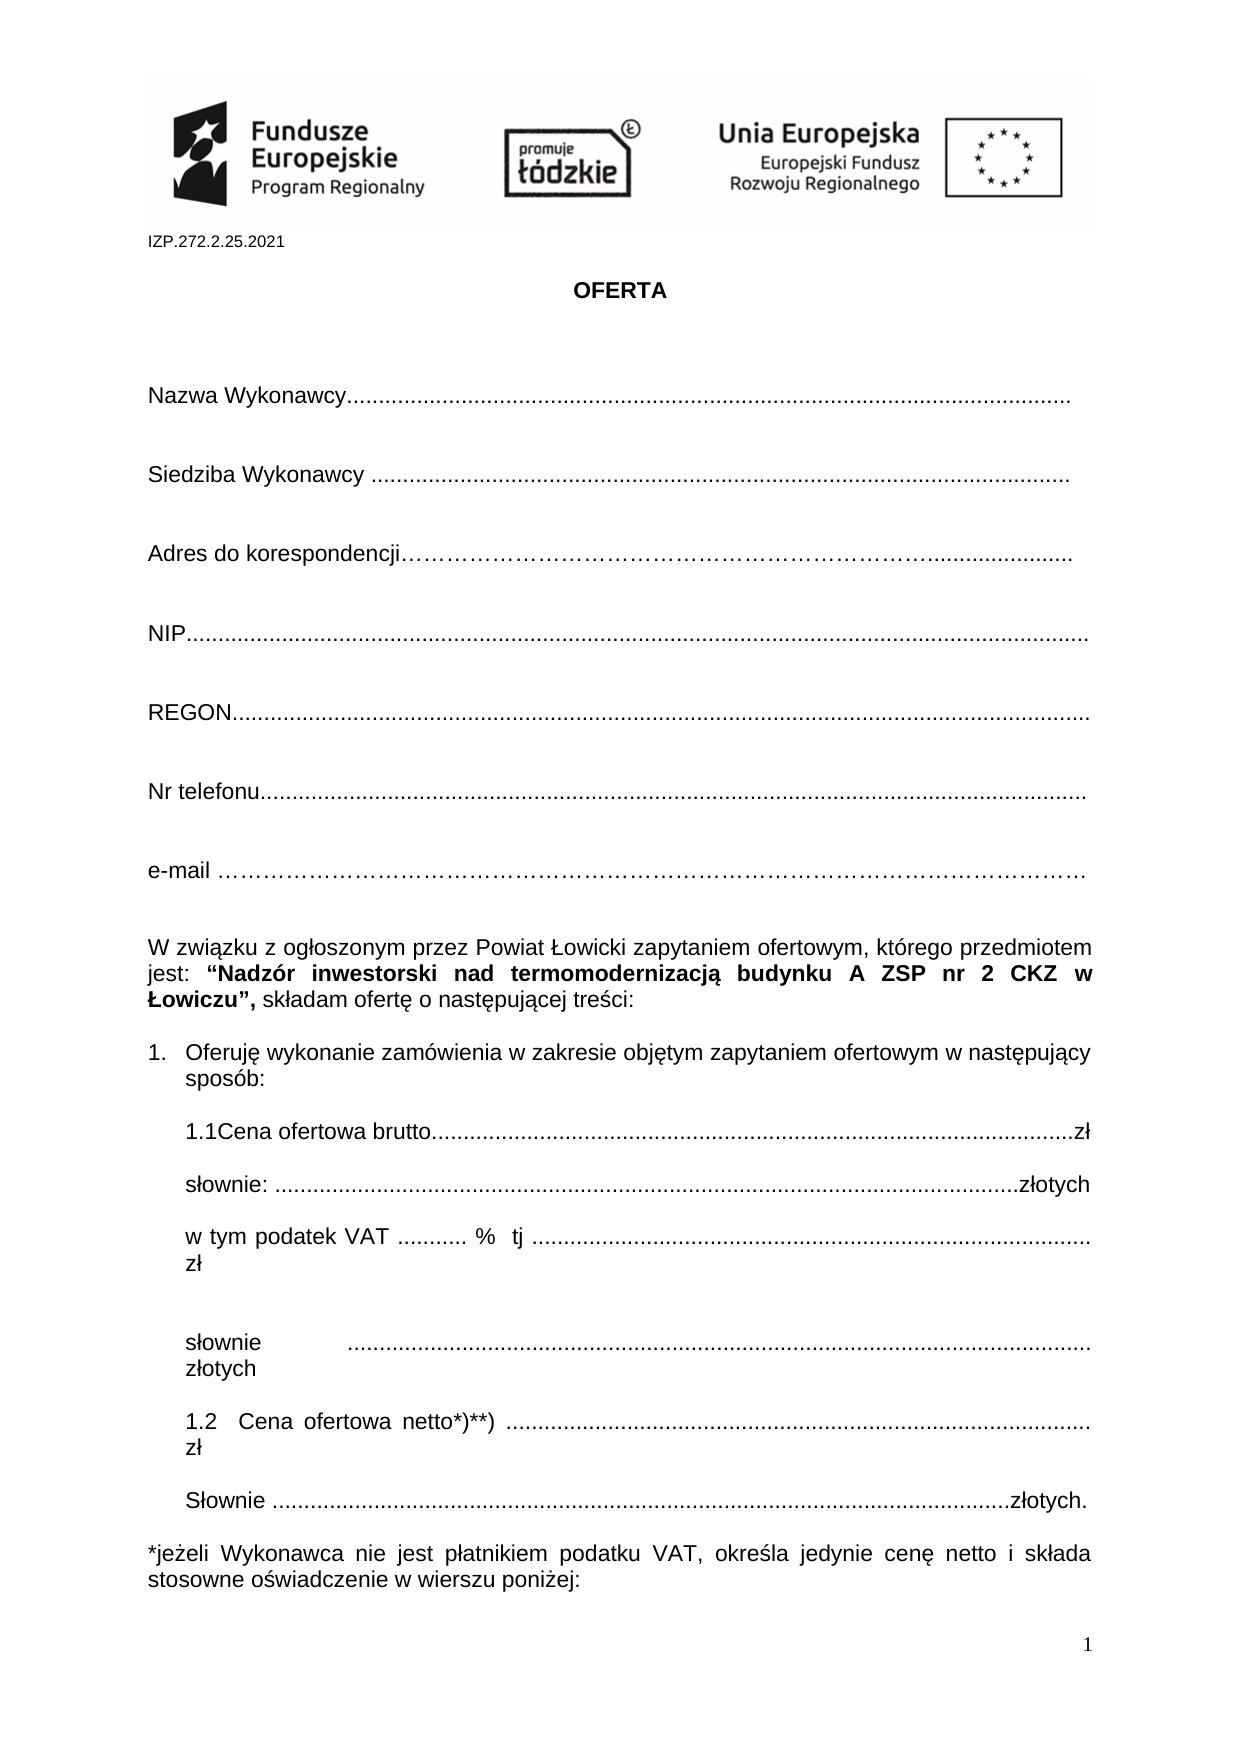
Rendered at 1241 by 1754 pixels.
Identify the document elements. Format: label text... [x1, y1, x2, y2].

text Nr telefonu.................................................................................................................................. [148, 778, 1092, 804]
list W związku z ogłoszonym przez Powiat Łowicki zapytaniem ofertowym, którego przedmiotem jest: “Nadzór inwestorski nad termomodernizacją budynku A ZSP nr 2 CKZ w Łowiczu”, składam ofertę o następującej treści: [148, 933, 1092, 1012]
text IZP.272.2.25.2021 [148, 231, 1092, 251]
text słownie: .....................................................................................................................złotych [185, 1171, 1092, 1197]
text REGON....................................................................................................................................... [148, 698, 1092, 725]
text w tym podatek VAT ........... % tj ........................................................................................ zł [185, 1223, 1092, 1276]
text Słownie ....................................................................................................................złotych. [148, 1487, 1092, 1513]
text Nazwa Wykonawcy.................................................................................................................. [148, 382, 1092, 409]
text Siedziba Wykonawcy .............................................................................................................. [148, 461, 1092, 488]
list Oferuję wykonanie zamówienia w zakresie objętym zapytaniem ofertowym w następujący sposób: [148, 1039, 1092, 1092]
subtitle OFERTA [148, 277, 1092, 303]
text NIP.............................................................................................................................................. [148, 619, 1092, 646]
text Adres do korespondencji……………………………………………………………....................... [148, 540, 1092, 567]
text e-mail …………………………………………………………………………………………………… [148, 857, 1092, 883]
text 1.1Cena ofertowa brutto.....................................................................................................zł [185, 1118, 1092, 1144]
text *jeżeli Wykonawca nie jest płatnikiem podatku VAT, określa jedynie cenę netto i składa stosowne oświadczenie w wierszu poniżej: [148, 1539, 1092, 1592]
picture [147, 73, 1089, 232]
text 1.2 Cena ofertowa netto*)**) ............................................................................................ zł [185, 1408, 1092, 1461]
text słownie ..................................................................................................................... złotych [185, 1329, 1092, 1381]
